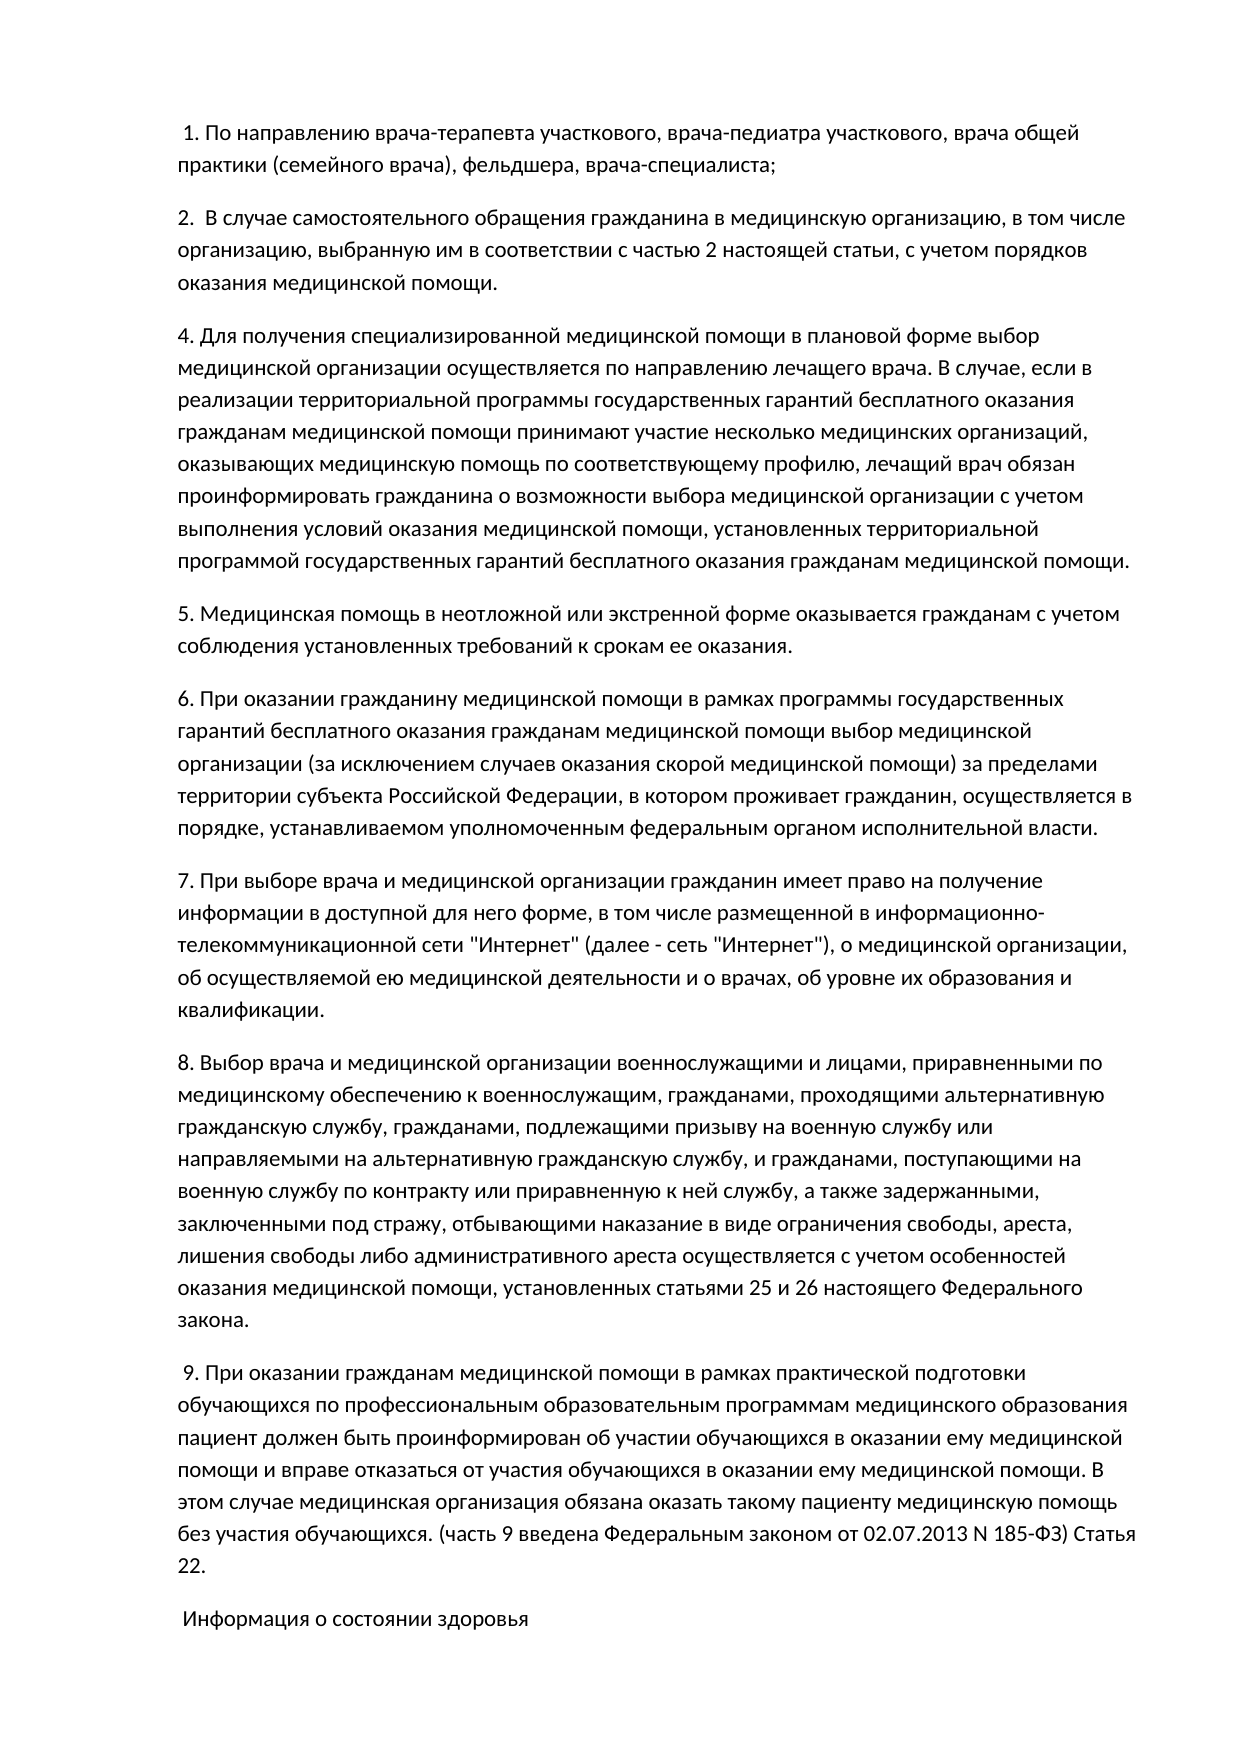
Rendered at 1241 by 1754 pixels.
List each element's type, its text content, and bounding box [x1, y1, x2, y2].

text 1. По направлению врача-терапевта участкового, врача-педиатра участкового, врача общей практики (семейного врача), фельдшера, врача-специалиста; [177, 118, 1152, 178]
text 5. Медицинская помощь в неотложной или экстренной форме оказывается гражданам с учетом соблюдения установленных требований к срокам ее оказания. [177, 599, 1152, 659]
text 7. При выборе врача и медицинской организации гражданин имеет право на получение информации в доступной для него форме, в том числе размещенной в информационно-телекоммуникационной сети "Интернет" (далее - сеть "Интернет"), о медицинской организации, об осуществляемой ею медицинской деятельности и о врачах, об уровне их образования и квалификации. [177, 866, 1152, 1023]
text Информация о состоянии здоровья [177, 1604, 1152, 1632]
text 4. Для получения специализированной медицинской помощи в плановой форме выбор медицинской организации осуществляется по направлению лечащего врача. В случае, если в реализации территориальной программы государственных гарантий бесплатного оказания гражданам медицинской помощи принимают участие несколько медицинских организаций, оказывающих медицинскую помощь по соответствующему профилю, лечащий врач обязан проинформировать гражданина о возможности выбора медицинской организации с учетом выполнения условий оказания медицинской помощи, установленных территориальной программой государственных гарантий бесплатного оказания гражданам медицинской помощи. [177, 321, 1152, 574]
text 8. Выбор врача и медицинской организации военнослужащими и лицами, приравненными по медицинскому обеспечению к военнослужащим, гражданами, проходящими альтернативную гражданскую службу, гражданами, подлежащими призыву на военную службу или направляемыми на альтернативную гражданскую службу, и гражданами, поступающими на военную службу по контракту или приравненную к ней службу, а также задержанными, заключенными под стражу, отбывающими наказание в виде ограничения свободы, ареста, лишения свободы либо административного ареста осуществляется с учетом особенностей оказания медицинской помощи, установленных статьями 25 и 26 настоящего Федерального закона. [177, 1048, 1152, 1333]
text 9. При оказании гражданам медицинской помощи в рамках практической подготовки обучающихся по профессиональным образовательным программам медицинского образования пациент должен быть проинформирован об участии обучающихся в оказании ему медицинской помощи и вправе отказаться от участия обучающихся в оказании ему медицинской помощи. В этом случае медицинская организация обязана оказать такому пациенту медицинскую помощь без участия обучающихся. (часть 9 введена Федеральным законом от 02.07.2013 N 185-ФЗ) Статья 22. [177, 1358, 1152, 1579]
text 6. При оказании гражданину медицинской помощи в рамках программы государственных гарантий бесплатного оказания гражданам медицинской помощи выбор медицинской организации (за исключением случаев оказания скорой медицинской помощи) за пределами территории субъекта Российской Федерации, в котором проживает гражданин, осуществляется в порядке, устанавливаемом уполномоченным федеральным органом исполнительной власти. [177, 684, 1152, 841]
text 2. В случае самостоятельного обращения гражданина в медицинскую организацию, в том числе организацию, выбранную им в соответствии с частью 2 настоящей статьи, с учетом порядков оказания медицинской помощи. [177, 203, 1152, 296]
